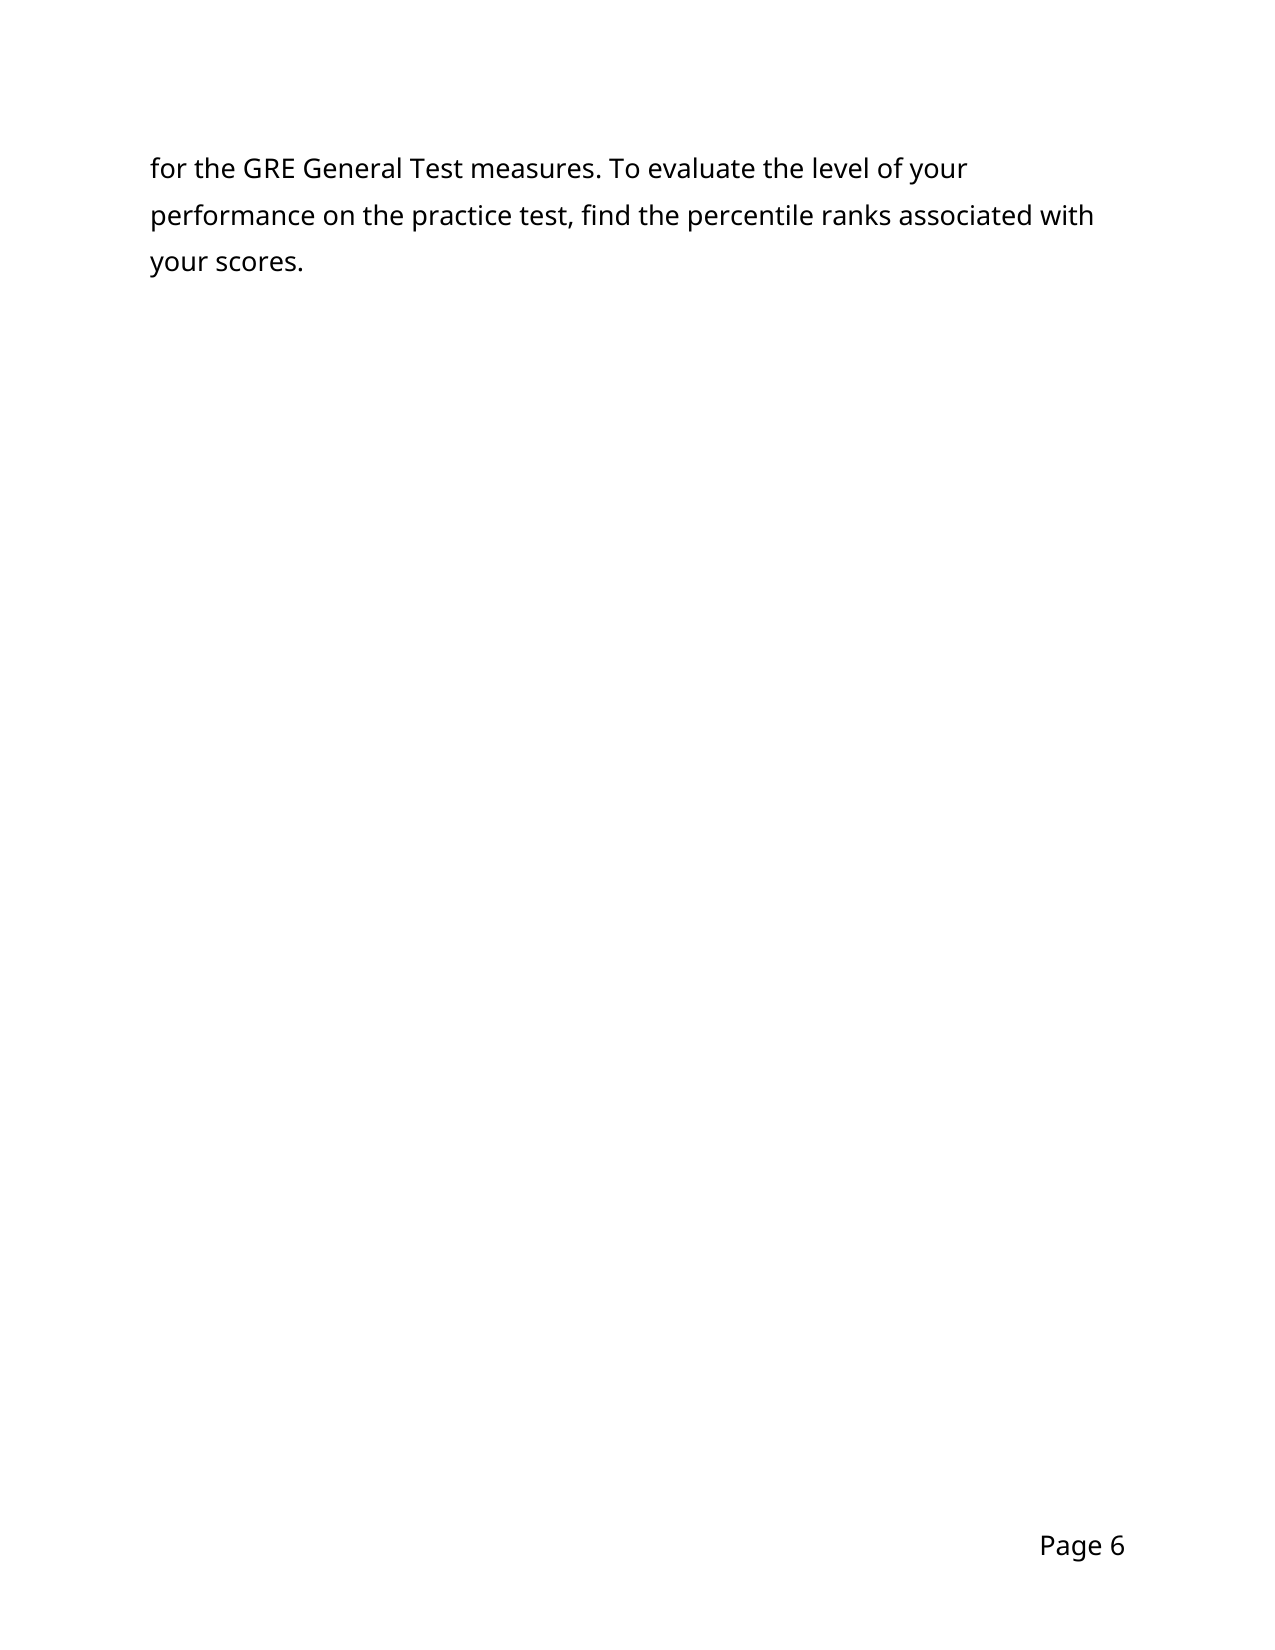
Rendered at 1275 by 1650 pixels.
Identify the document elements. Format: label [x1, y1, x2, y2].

text [150, 150, 1125, 279]
